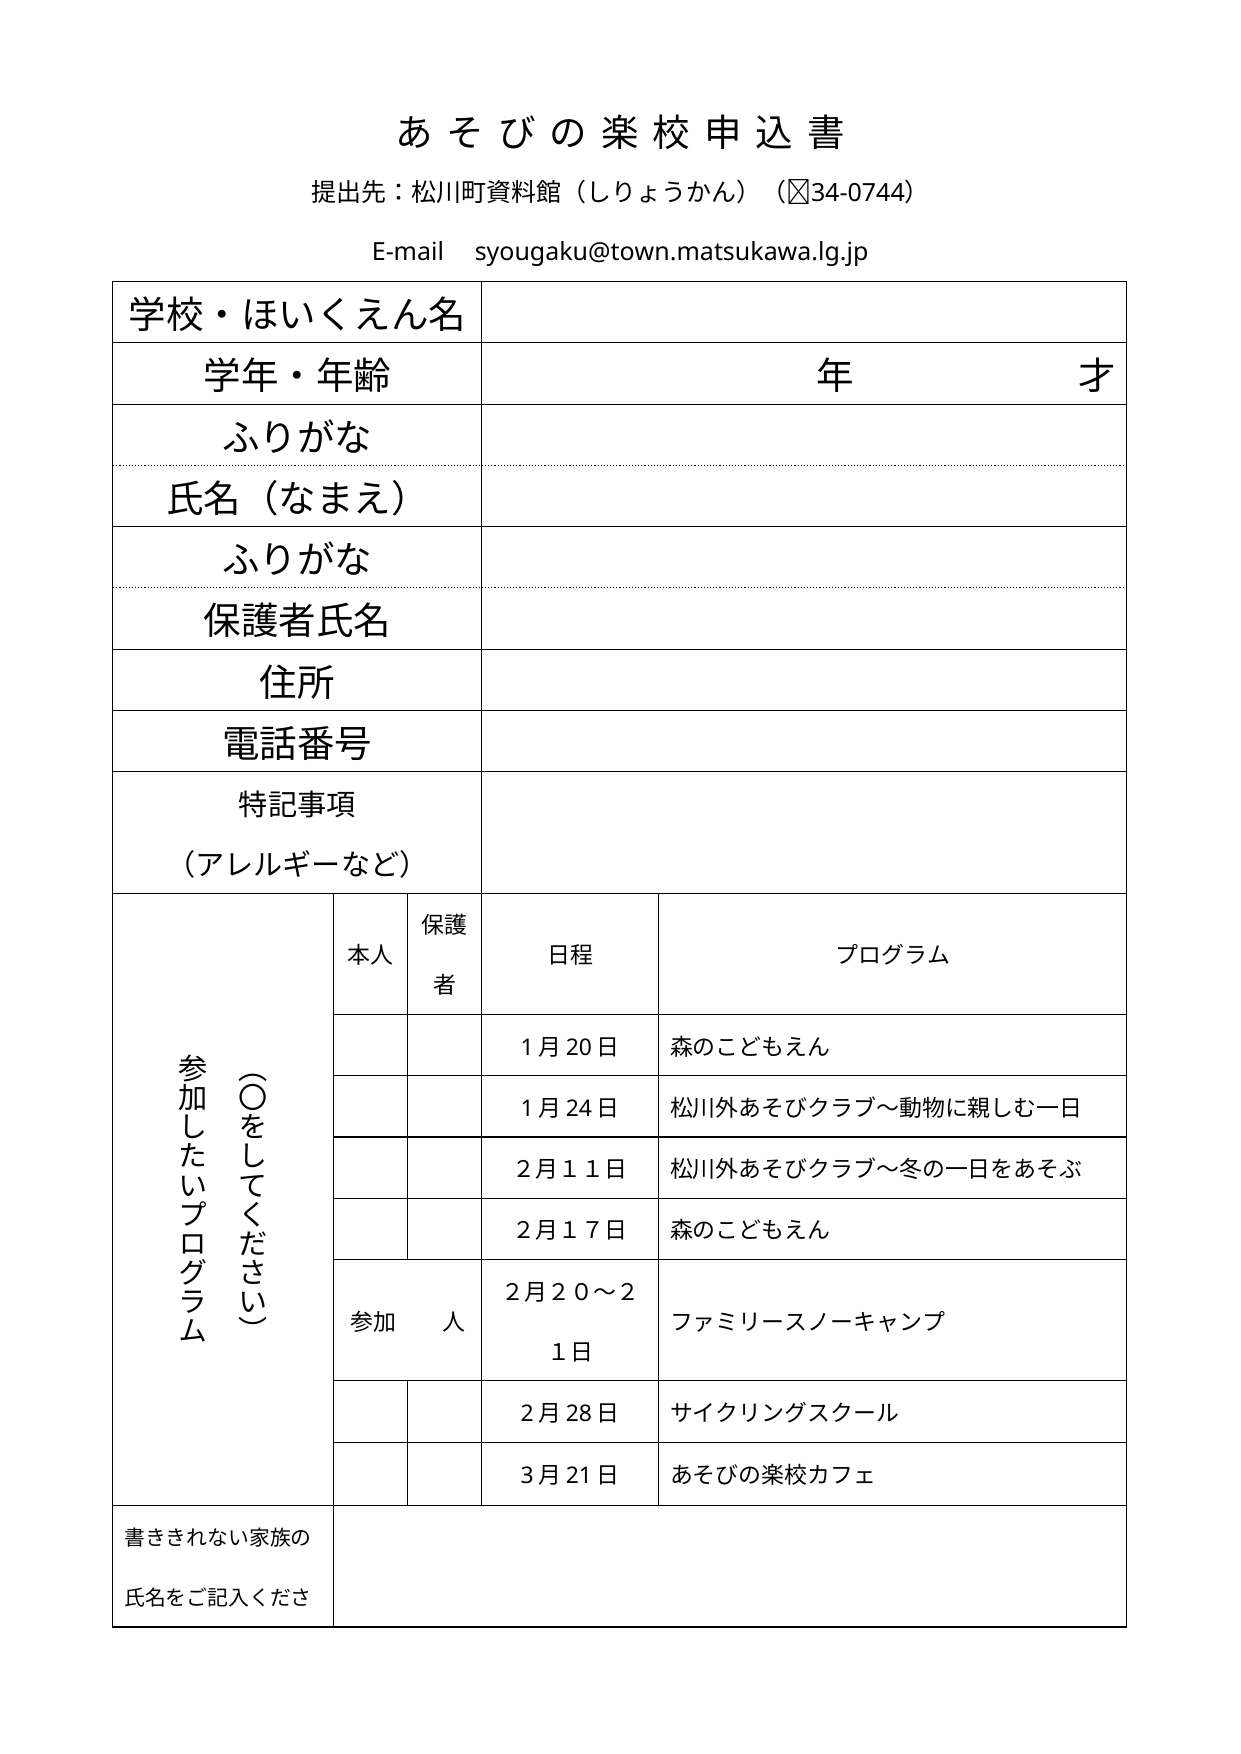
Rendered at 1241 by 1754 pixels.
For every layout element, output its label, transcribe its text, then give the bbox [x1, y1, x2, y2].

table_cell ２月１７日 [482, 1199, 658, 1259]
table_cell [482, 587, 1126, 648]
table_cell [408, 1076, 481, 1136]
table_cell [334, 1015, 407, 1075]
table_cell [482, 405, 1126, 465]
table_cell [334, 1138, 407, 1198]
table_cell 住所 [113, 650, 481, 710]
table_cell [334, 1076, 407, 1136]
table_cell 書ききれない家族の氏名をご記入ください [113, 1506, 333, 1626]
table_cell 特記事項 （アレルギーなど） [113, 772, 481, 892]
table_cell 松川外あそびクラブ～動物に親しむ一日 [659, 1076, 1126, 1136]
table_cell 森のこどもえん [659, 1199, 1126, 1259]
table_cell 森のこどもえん [659, 1015, 1126, 1075]
table_cell 本人 [334, 894, 407, 1014]
table_cell プログラム [659, 894, 1126, 1014]
table_cell [408, 1443, 481, 1505]
table_cell [334, 1199, 407, 1259]
table_cell 参加 人 [334, 1260, 481, 1380]
table_cell [408, 1199, 481, 1259]
table_cell [334, 1443, 407, 1505]
table_cell [408, 1381, 481, 1442]
table_cell [482, 650, 1126, 710]
table_cell 電話番号 [113, 711, 481, 771]
table_cell 松川外あそびクラブ～冬の一日をあそぶ [659, 1138, 1126, 1198]
table_cell [482, 527, 1126, 587]
table_cell サイクリングスクール [659, 1381, 1126, 1442]
table_cell [408, 1138, 481, 1198]
table_cell 日程 [482, 894, 658, 1014]
table_cell [482, 465, 1126, 526]
table_header [482, 282, 1126, 342]
table_cell [482, 772, 1126, 892]
table_cell [334, 1381, 407, 1442]
table_cell 保護者氏名 [113, 587, 481, 648]
table_cell 保護者 [408, 894, 481, 1014]
table_cell ２月２０～２１日 [482, 1260, 658, 1380]
text E-mail syougaku@town.matsukawa.lg.jp [112, 221, 1128, 281]
table_cell （〇をしてください） 参加したいプログラム [113, 894, 333, 1505]
table_cell 1月20日 [482, 1015, 658, 1075]
table_cell ２月１１日 [482, 1138, 658, 1198]
table_cell 年 才 [482, 343, 1126, 403]
table_cell ふりがな [113, 405, 481, 465]
table_cell ふりがな [113, 527, 481, 587]
text あそびの楽校申込書 [112, 100, 1128, 161]
table_cell あそびの楽校カフェ [659, 1443, 1126, 1505]
table_cell 学年・年齢 [113, 343, 481, 403]
table_cell 氏名（なまえ） [113, 465, 481, 526]
table_cell 2月28日 [482, 1381, 658, 1442]
table_cell [334, 1506, 1126, 1626]
text 提出先：松川町資料館（しりょうかん）（📠34-0744） [112, 161, 1128, 221]
table_cell [482, 711, 1126, 771]
table_cell 1月24日 [482, 1076, 658, 1136]
table_cell ファミリースノーキャンプ [659, 1260, 1126, 1380]
table_header 学校・ほいくえん名 [113, 282, 481, 342]
table_cell [408, 1015, 481, 1075]
table_cell 3月21日 [482, 1443, 658, 1505]
